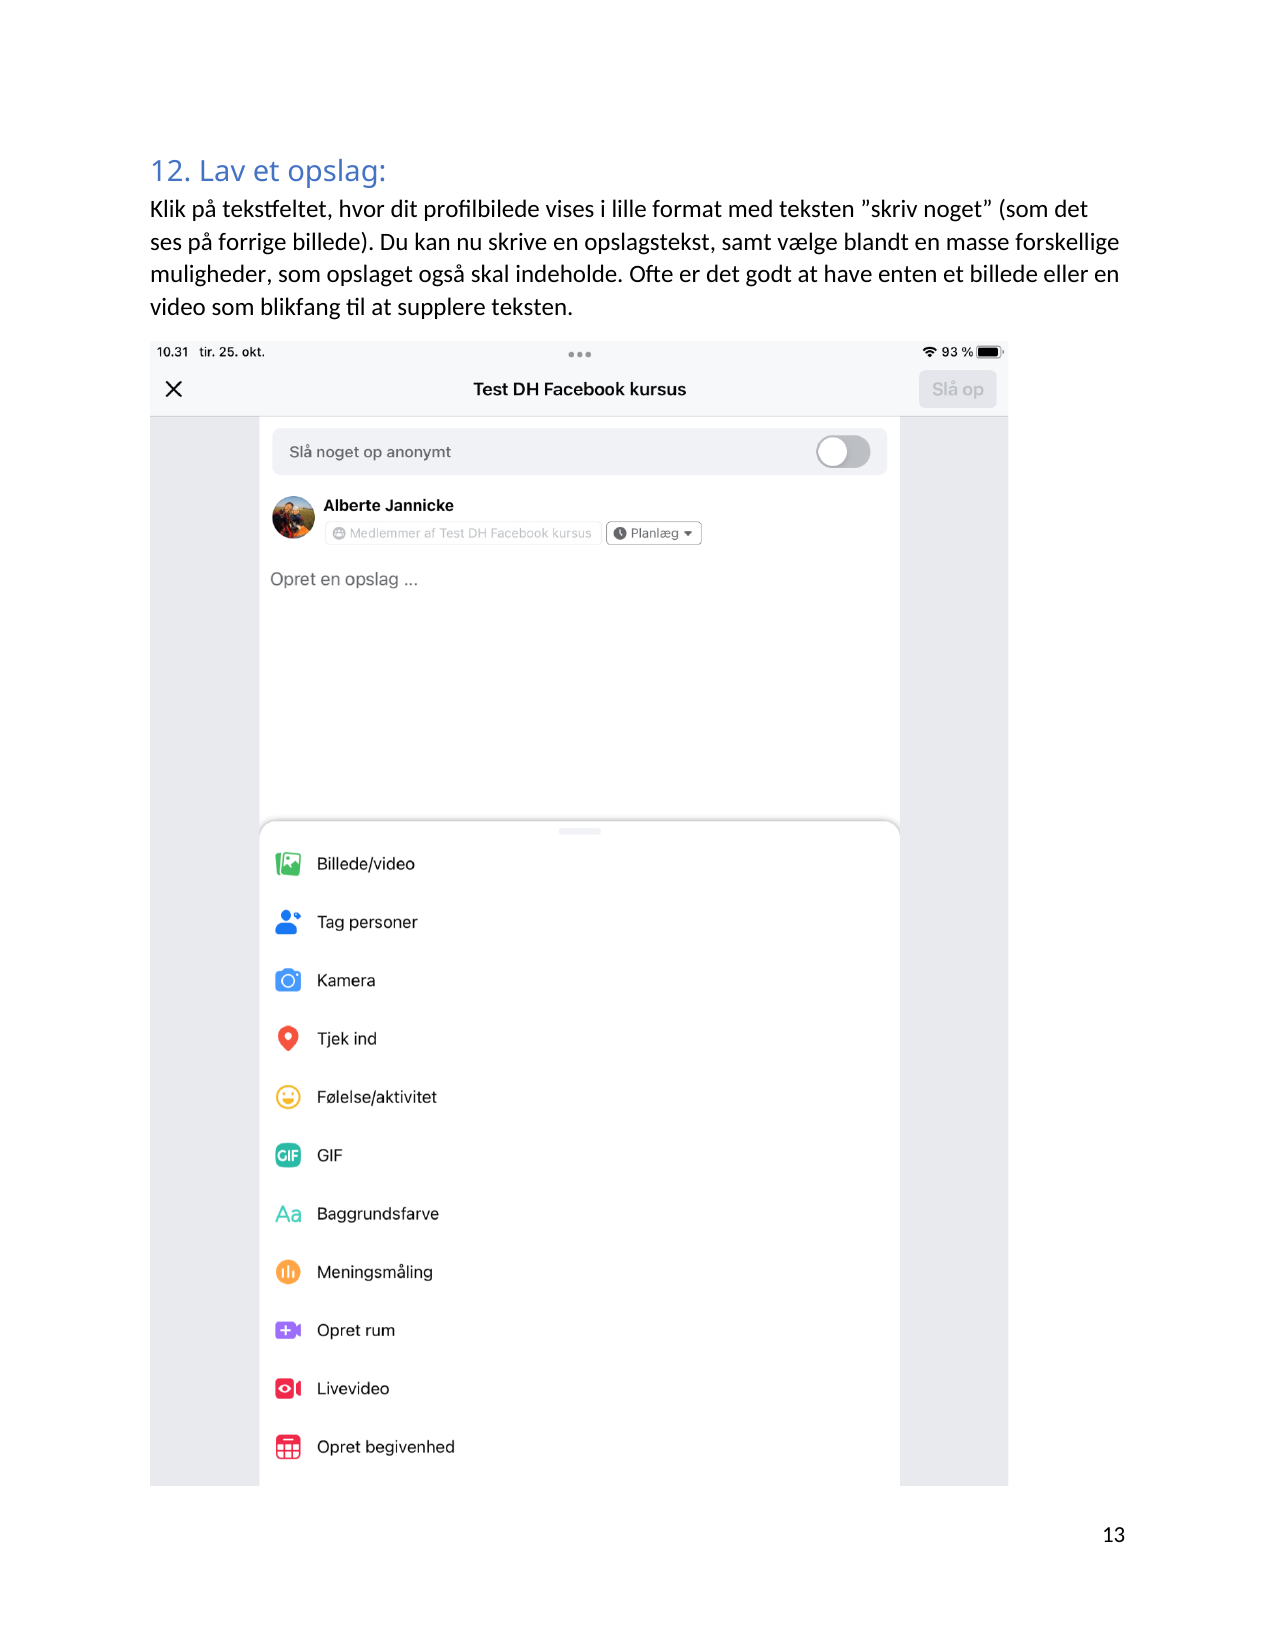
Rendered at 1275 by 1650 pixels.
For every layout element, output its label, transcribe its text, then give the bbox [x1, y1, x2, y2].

text Klik på tekstfeltet, hvor dit profilbilede vises i lille format med teksten ”skriv noget” (som det ses på forrige billede). Du kan nu skrive en opslagstekst, samt vælge blandt en masse forskellige muligheder, som opslaget også skal indeholde. Ofte er det godt at have enten et billede eller en video som blikfang til at supplere teksten. [150, 193, 1125, 322]
picture [150, 341, 1009, 1486]
subtitle 12. Lav et opslag: [150, 150, 1125, 190]
